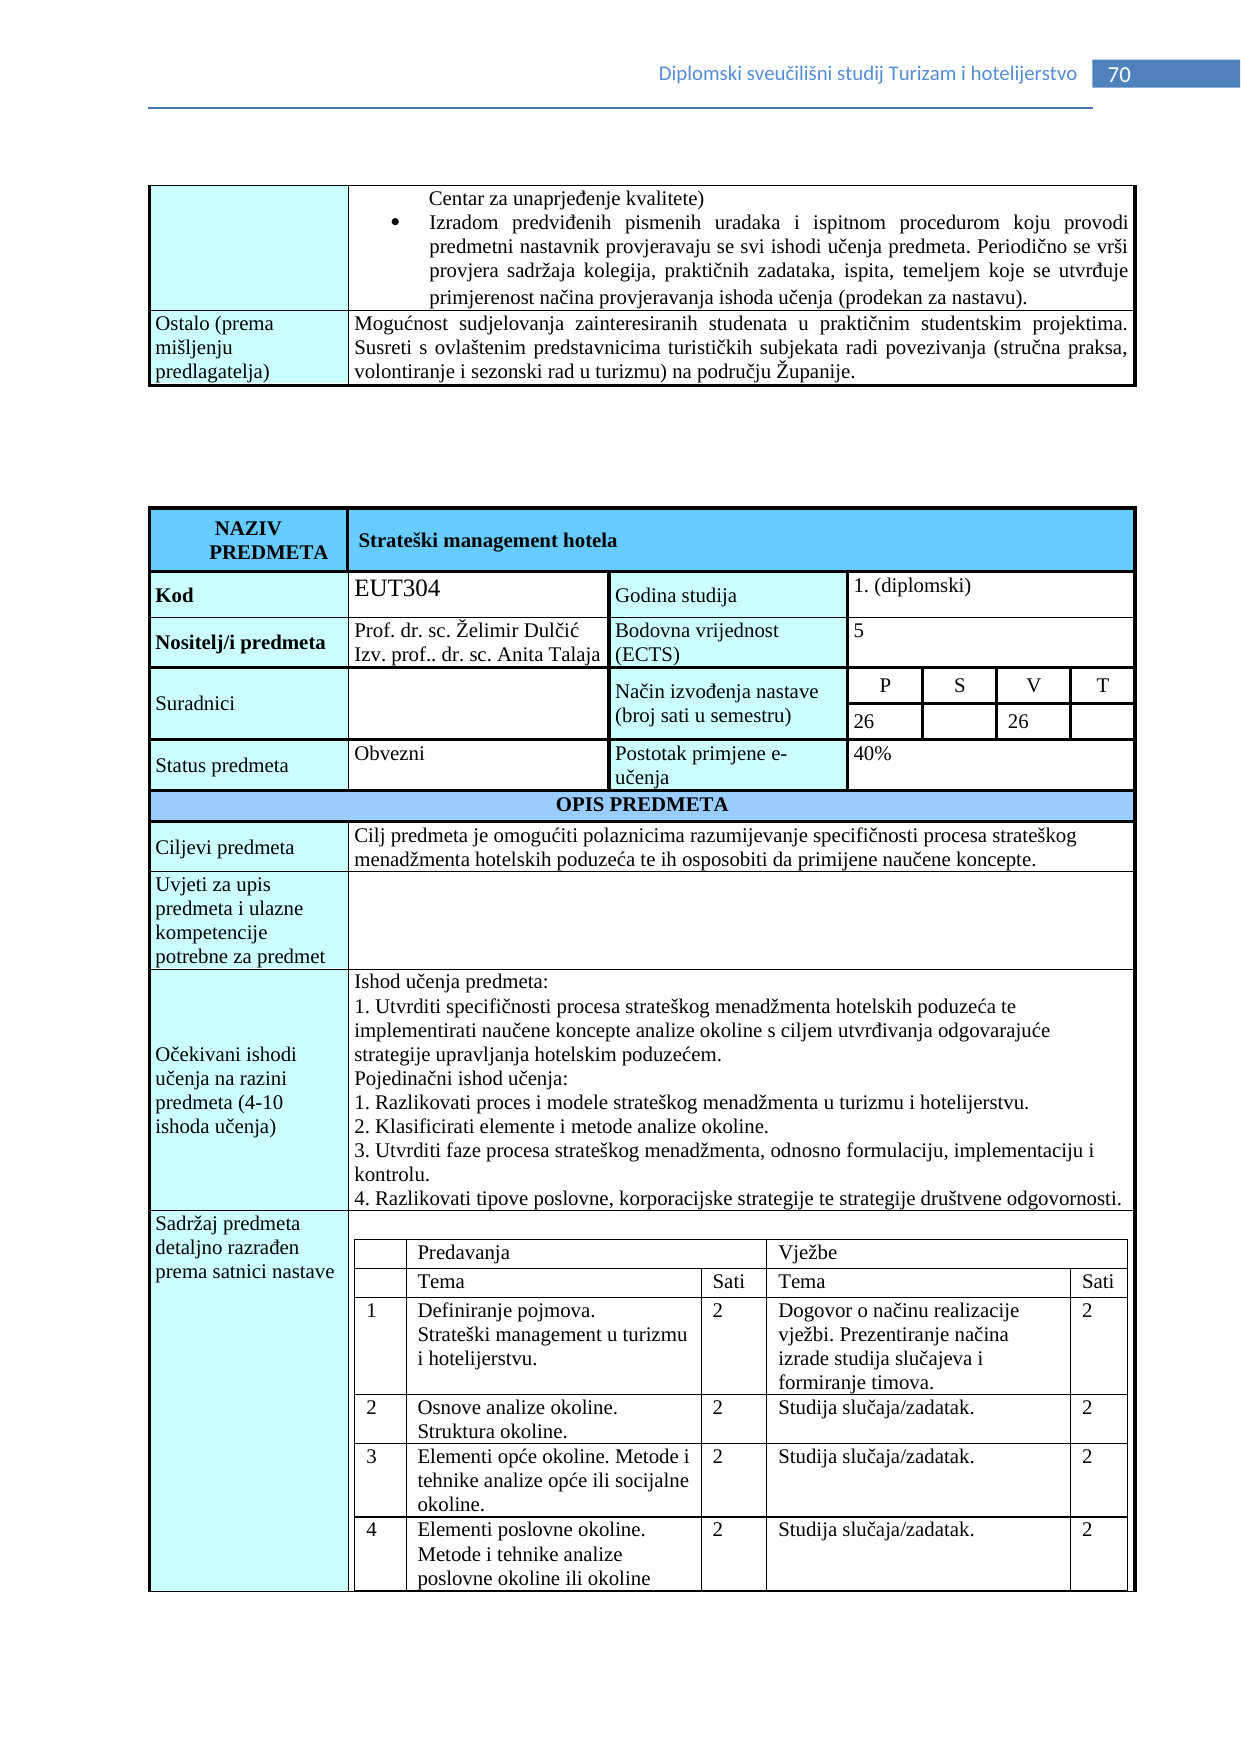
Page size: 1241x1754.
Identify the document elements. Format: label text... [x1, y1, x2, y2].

table_cell OPIS PREDMETA [151, 792, 1133, 820]
table_cell [349, 1211, 1133, 1591]
table_cell [349, 669, 607, 738]
table_cell 26 [998, 705, 1069, 738]
table_cell [349, 872, 1133, 968]
table_cell Ciljevi predmeta [151, 823, 348, 871]
table_cell 26 [849, 705, 921, 738]
table_cell Mogućnost sudjelovanja zainteresiranih studenata u praktičnim studentskim projektima. Susreti s ovlaštenim predstavnicima turističkih subjekata radi povezivanja (stručna praksa, volontiranje i sezonski rad u turizmu) na području Županije. [349, 311, 1133, 383]
table_cell Način izvođenja nastave (broj sati u semestru) [611, 669, 846, 738]
table_cell Cilj predmeta je omogućiti polaznicima razumijevanje specifičnosti procesa strateškog menadžmenta hotelskih poduzeća te ih osposobiti da primijene naučene koncepte. [349, 823, 1133, 871]
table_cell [349, 186, 1133, 310]
table_cell Suradnici [151, 669, 348, 738]
table_cell T [1072, 669, 1133, 702]
table_cell Uvjeti za upis predmeta i ulazne kompetencije potrebne za predmet [151, 872, 348, 968]
table_cell Bodovna vrijednost (ECTS) [611, 618, 846, 666]
table_cell P [849, 669, 921, 702]
table_cell S [924, 669, 995, 702]
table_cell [151, 1211, 348, 1591]
table_cell Ostalo (prema mišljenju predlagatelja) [151, 311, 348, 383]
table_cell [924, 705, 995, 738]
table_cell 1. (diplomski) [849, 573, 1133, 617]
table_cell 5 [849, 618, 1133, 666]
table_cell [1072, 705, 1133, 738]
table_header Strateški management hotela [349, 510, 1133, 570]
table_cell Očekivani ishodi učenja na razini predmeta (4-10 ishoda učenja) [151, 970, 348, 1210]
table_cell EUT304 [349, 573, 607, 617]
table_cell V [998, 669, 1069, 702]
table_cell Status predmeta [151, 741, 348, 789]
table_header NAZIV PREDMETA [151, 510, 346, 570]
table_cell Ishod učenja predmeta: 1. Utvrditi specifičnosti procesa strateškog menadžmenta hotelskih poduzeća te implementirati naučene koncepte analize okoline s ciljem utvrđivanja odgovarajuće strategije upravljanja hotelskim poduzećem. Pojedinačni ishod učenja: 1. Razlikovati proces i modele strateškog menadžmenta u turizmu i hotelijerstvu. 2. Klasificirati elemente i metode analize okoline. 3. Utvrditi faze procesa strateškog menadžmenta, odnosno formulaciju, implementaciju i kontrolu. 4. Razlikovati tipove poslovne, korporacijske strategije te strategije društvene odgovornosti. [349, 970, 1133, 1210]
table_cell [151, 186, 348, 310]
table_cell Prof. dr. sc. Želimir Dulčić Izv. prof.. dr. sc. Anita Talaja [349, 618, 607, 666]
table_cell Obvezni [349, 741, 607, 789]
table_cell Postotak primjene e-učenja [611, 741, 846, 789]
table_cell Kod [151, 573, 348, 617]
table_cell Nositelj/i predmeta [151, 618, 348, 666]
table_cell Godina studija [611, 573, 846, 617]
table_cell 40% [849, 741, 1133, 789]
